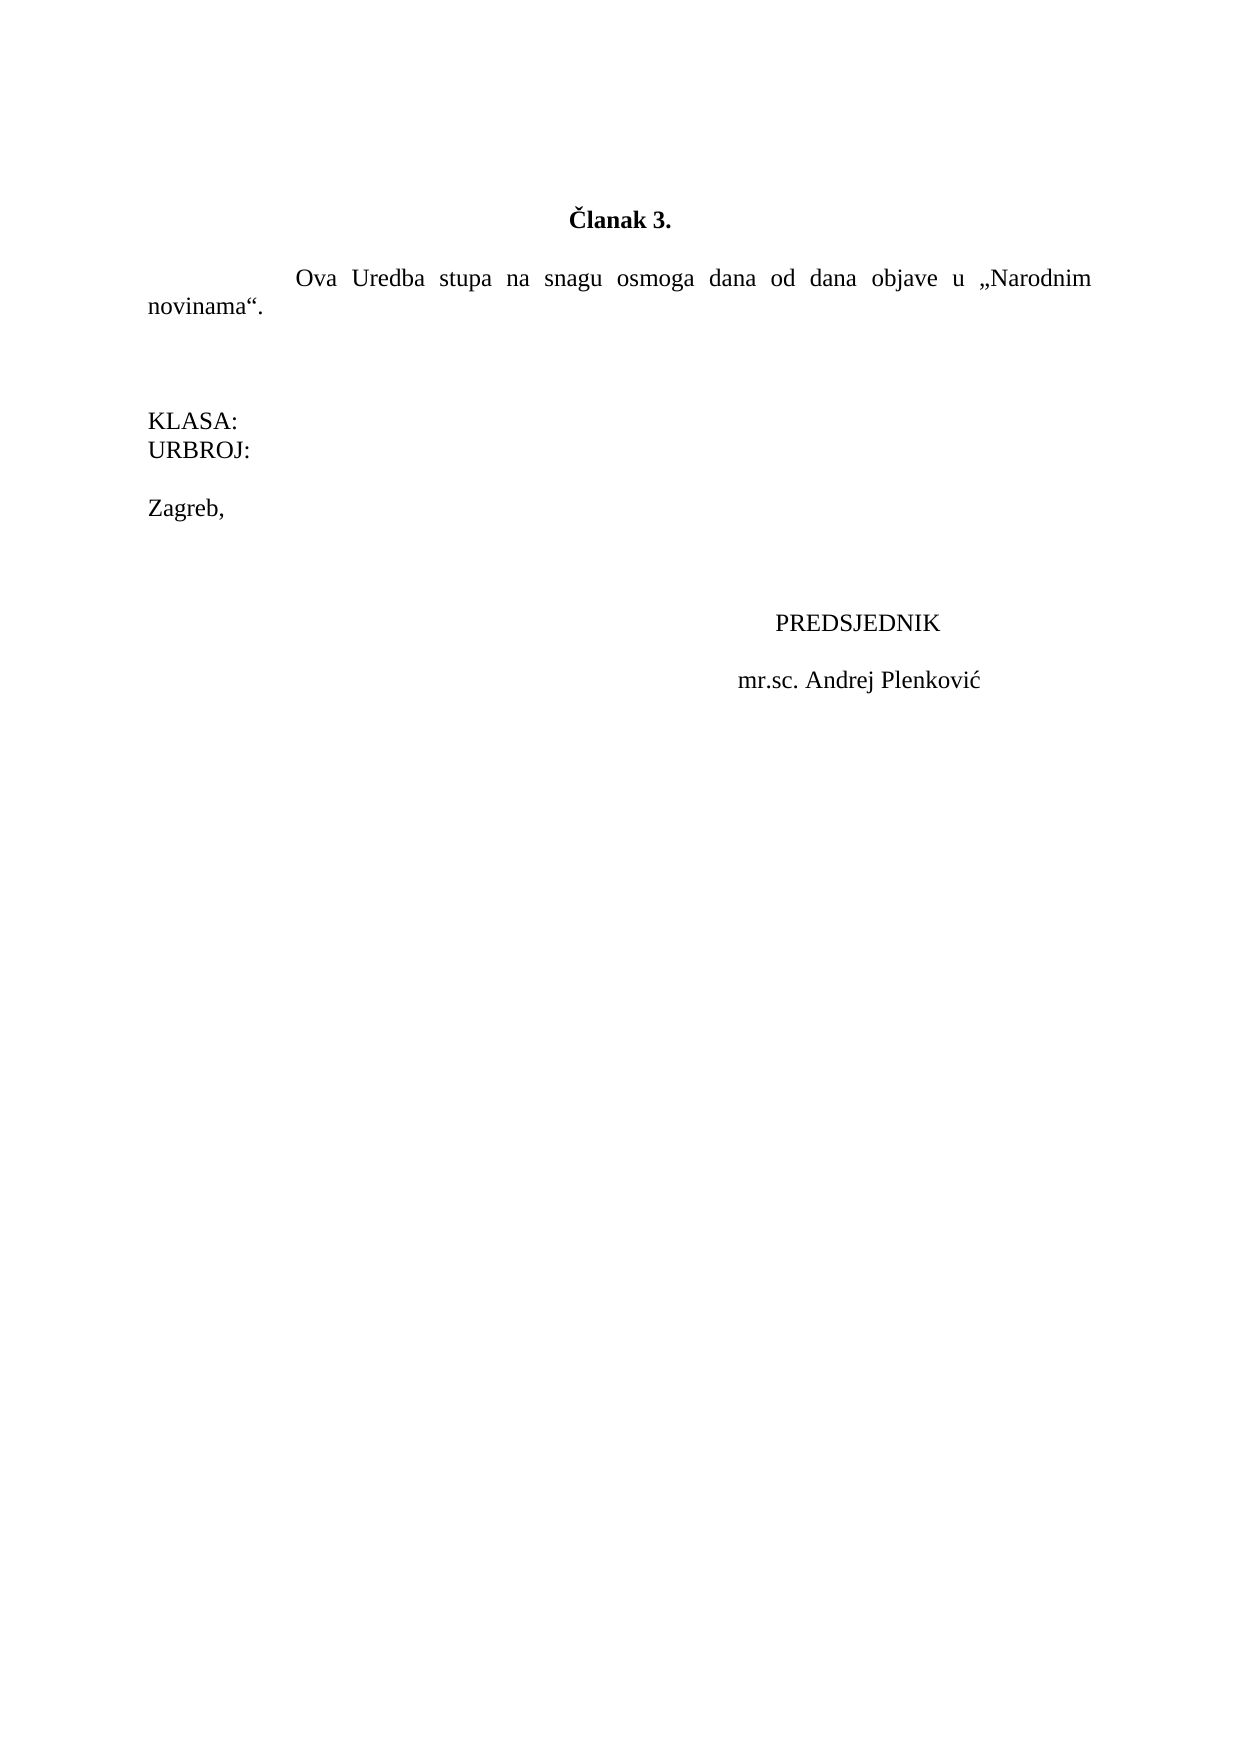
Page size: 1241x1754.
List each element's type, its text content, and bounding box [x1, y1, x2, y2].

text URBROJ: [148, 435, 1093, 464]
text Ova Uredba stupa na snagu osmoga dana od dana objave u „Narodnim novinama“. [148, 263, 1093, 320]
text Članak 3. [148, 205, 1093, 234]
text PREDSJEDNIK [148, 608, 1093, 636]
text Zagreb, [148, 493, 1093, 521]
text mr.sc. Andrej Plenković [664, 665, 1093, 694]
text KLASA: [148, 406, 1093, 435]
